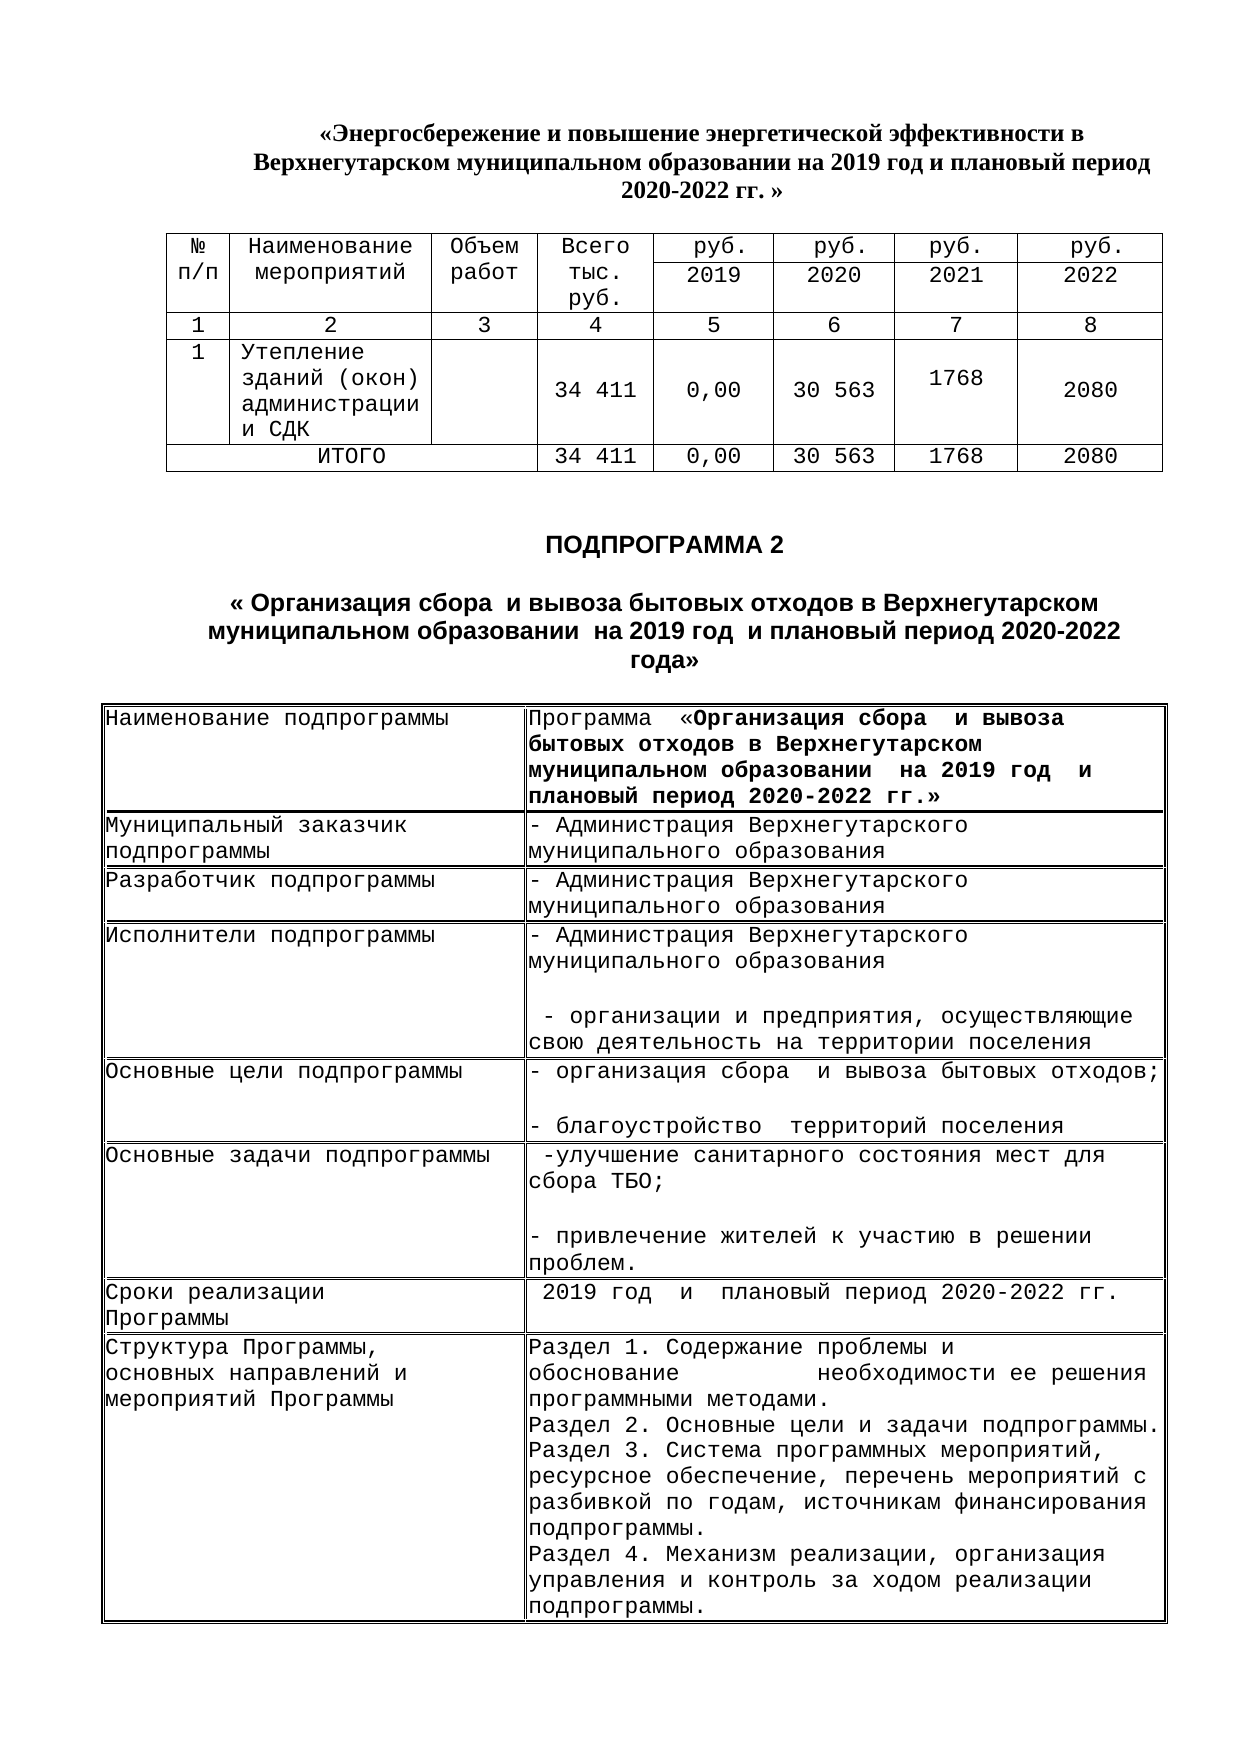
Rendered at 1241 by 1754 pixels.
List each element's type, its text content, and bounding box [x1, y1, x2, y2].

table_header руб. [1018, 234, 1162, 262]
table_cell 2019 [654, 263, 773, 312]
table_cell Утепление зданий (окон) администрации и СДК [230, 340, 431, 444]
table_cell 8 [1018, 313, 1162, 339]
table_cell - Администрация Верхнегутарского муниципального образования - организации и предприятия, осуществляющие свою деятельность на территории поселения [527, 920, 1165, 1056]
table_cell Сроки реализации Программы [103, 1277, 526, 1332]
table_cell [432, 340, 537, 444]
table_cell 0,00 [654, 445, 773, 471]
table_cell Основные задачи подпрограммы [103, 1141, 526, 1277]
table_cell - Администрация Верхнегутарского муниципального образования [527, 865, 1165, 920]
table_header руб. [654, 234, 773, 262]
table_cell 2021 [895, 263, 1017, 312]
table_cell 1768 [895, 340, 1017, 444]
table_cell 1 [167, 313, 229, 339]
table_cell 4 [538, 313, 653, 339]
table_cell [526, 1332, 1166, 1620]
table_cell 34 411 [538, 445, 653, 471]
table_header Всего тыс. руб. [538, 234, 653, 312]
table_cell 1768 [895, 445, 1017, 471]
table_cell -улучшение санитарного состояния мест для сбора ТБО; - привлечение жителей к участию в решении проблем. [526, 1141, 1166, 1277]
table_header Наименование мероприятий [230, 234, 431, 312]
table_cell Исполнители подпрограммы [105, 920, 524, 1056]
table_cell 2019 год и плановый период 2020-2022 гг. [526, 1277, 1166, 1332]
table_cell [103, 1332, 526, 1620]
table_cell Основные цели подпрограммы [105, 1056, 524, 1141]
table_header Наименование подпрограммы [105, 707, 526, 810]
table_header руб. [774, 234, 894, 262]
table_cell 5 [654, 313, 773, 339]
table_header Объем работ [432, 234, 537, 312]
table_cell 6 [774, 313, 894, 339]
table_cell 7 [895, 313, 1017, 339]
text « Организация сбора и вывоза бытовых отходов в Верхнегутарском муниципальном образовании на 2019 год и плановый период 2020-2022 года» [177, 588, 1152, 674]
table_cell Разработчик подпрограммы [105, 865, 524, 920]
table_cell 2080 [1018, 445, 1162, 471]
table_header Программа «Организация сбора и вывоза бытовых отходов в Верхнегутарском муниципальном образовании на 2019 год и плановый период 2020-2022 гг.» [526, 707, 1164, 810]
table_cell 2022 [1018, 263, 1162, 312]
table_cell 2 [230, 313, 431, 339]
table_cell 2020 [774, 263, 894, 312]
table_cell Муниципальный заказчик подпрограммы [105, 810, 524, 865]
table_cell 30 563 [774, 445, 894, 471]
text ПОДПРОГРАММА 2 [177, 530, 1152, 558]
table_cell 30 563 [774, 340, 894, 444]
table_cell 2080 [1018, 340, 1162, 444]
table_cell 0,00 [654, 340, 773, 444]
list «Энергосбережение и повышение энергетической эффективности в Верхнегутарском муниципальном образовании на 2019 год и плановый период 2020-2022 гг. » [252, 118, 1152, 204]
table_cell 1 [167, 340, 229, 444]
table_cell 3 [432, 313, 537, 339]
table_header № п/п [167, 234, 229, 312]
table_cell - Администрация Верхнегутарского муниципального образования [527, 810, 1164, 865]
table_cell - организация сбора и вывоза бытовых отходов; - благоустройство территорий поселения [527, 1056, 1165, 1141]
table_header руб. [895, 234, 1017, 262]
table_cell 34 411 [538, 340, 653, 444]
table_cell ИТОГО [167, 445, 537, 471]
